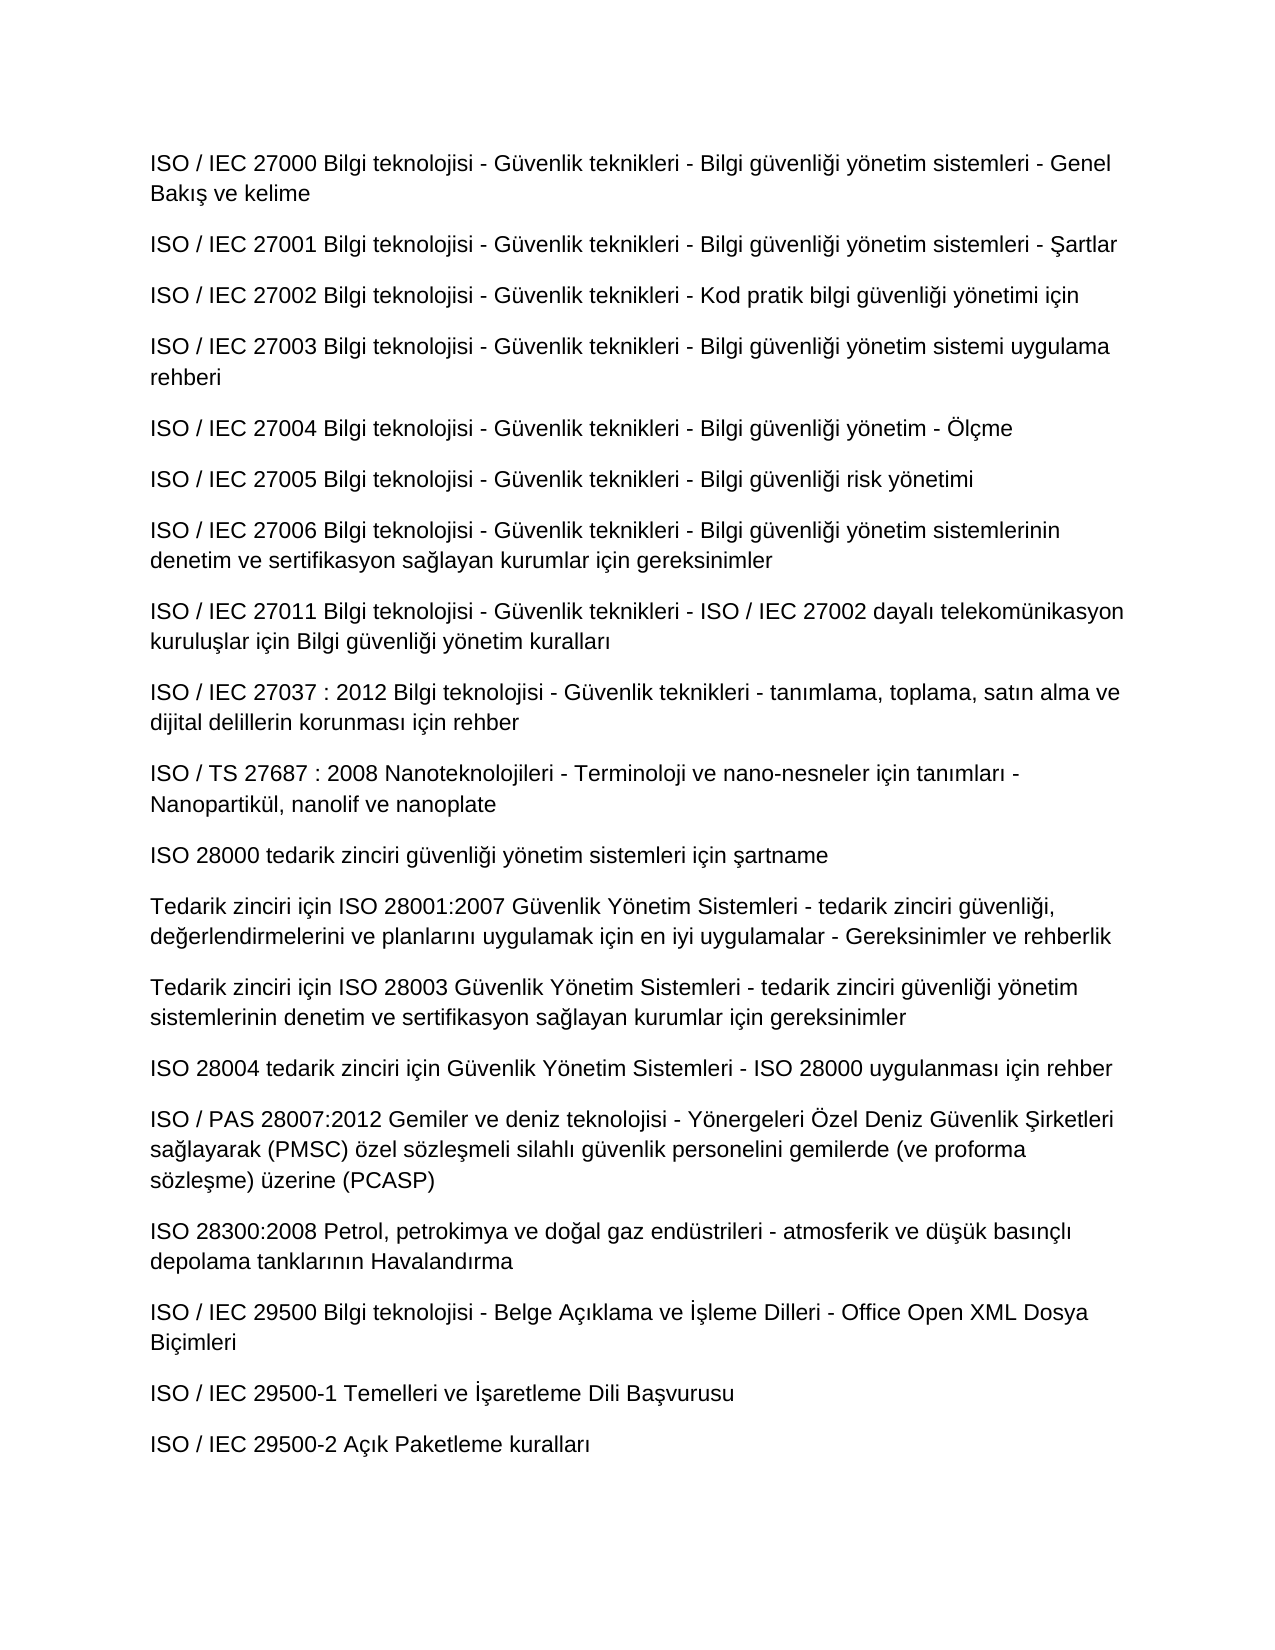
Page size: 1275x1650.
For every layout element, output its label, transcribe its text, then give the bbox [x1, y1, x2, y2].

text ISO / IEC 27003 Bilgi teknolojisi - Güvenlik teknikleri - Bilgi güvenliği yönetim sistemi uygulama rehberi [150, 333, 1125, 390]
text ISO / IEC 29500-2 Açık Paketleme kuralları [150, 1431, 1125, 1458]
text ISO / TS 27687 : 2008 Nanoteknolojileri - Terminoloji ve nano-nesneler için tanımları - Nanopartikül, nanolif ve nanoplate [150, 760, 1125, 817]
text ISO / IEC 27001 Bilgi teknolojisi - Güvenlik teknikleri - Bilgi güvenliği yönetim sistemleri - Şartlar [150, 231, 1125, 258]
text ISO 28000 tedarik zinciri güvenliği yönetim sistemleri için şartname [150, 842, 1125, 868]
text ISO / IEC 27002 Bilgi teknolojisi - Güvenlik teknikleri - Kod pratik bilgi güvenliği yönetimi için [150, 282, 1125, 309]
text ISO 28300:2008 Petrol, petrokimya ve doğal gaz endüstrileri - atmosferik ve düşük basınçlı depolama tanklarının Havalandırma [150, 1218, 1125, 1274]
text ISO / IEC 27011 Bilgi teknolojisi - Güvenlik teknikleri - ISO / IEC 27002 dayalı telekomünikasyon kuruluşlar için Bilgi güvenliği yönetim kuralları [150, 598, 1125, 654]
text ISO 28004 tedarik zinciri için Güvenlik Yönetim Sistemleri - ISO 28000 uygulanması için rehber [150, 1055, 1125, 1082]
text ISO / PAS 28007:2012 Gemiler ve deniz teknolojisi - Yönergeleri Özel Deniz Güvenlik Şirketleri sağlayarak (PMSC) özel sözleşmeli silahlı güvenlik personelini gemilerde (ve proforma sözleşme) üzerine (PCASP) [150, 1106, 1125, 1193]
text ISO / IEC 27000 Bilgi teknolojisi - Güvenlik teknikleri - Bilgi güvenliği yönetim sistemleri - Genel Bakış ve kelime [150, 150, 1125, 207]
text ISO / IEC 27037 : 2012 Bilgi teknolojisi - Güvenlik teknikleri - tanımlama, toplama, satın alma ve dijital delillerin korunması için rehber [150, 679, 1125, 736]
text ISO / IEC 27005 Bilgi teknolojisi - Güvenlik teknikleri - Bilgi güvenliği risk yönetimi [150, 466, 1125, 492]
text ISO / IEC 29500-1 Temelleri ve İşaretleme Dili Başvurusu [150, 1380, 1125, 1407]
text Tedarik zinciri için ISO 28003 Güvenlik Yönetim Sistemleri - tedarik zinciri güvenliği yönetim sistemlerinin denetim ve sertifikasyon sağlayan kurumlar için gereksinimler [150, 974, 1125, 1031]
text Tedarik zinciri için ISO 28001:2007 Güvenlik Yönetim Sistemleri - tedarik zinciri güvenliği, değerlendirmelerini ve planlarını uygulamak için en iyi uygulamalar - Gereksinimler ve rehberlik [150, 893, 1125, 949]
text ISO / IEC 29500 Bilgi teknolojisi - Belge Açıklama ve İşleme Dilleri - Office Open XML Dosya Biçimleri [150, 1299, 1125, 1356]
text ISO / IEC 27006 Bilgi teknolojisi - Güvenlik teknikleri - Bilgi güvenliği yönetim sistemlerinin denetim ve sertifikasyon sağlayan kurumlar için gereksinimler [150, 517, 1125, 573]
text ISO / IEC 27004 Bilgi teknolojisi - Güvenlik teknikleri - Bilgi güvenliği yönetim - Ölçme [150, 414, 1125, 441]
